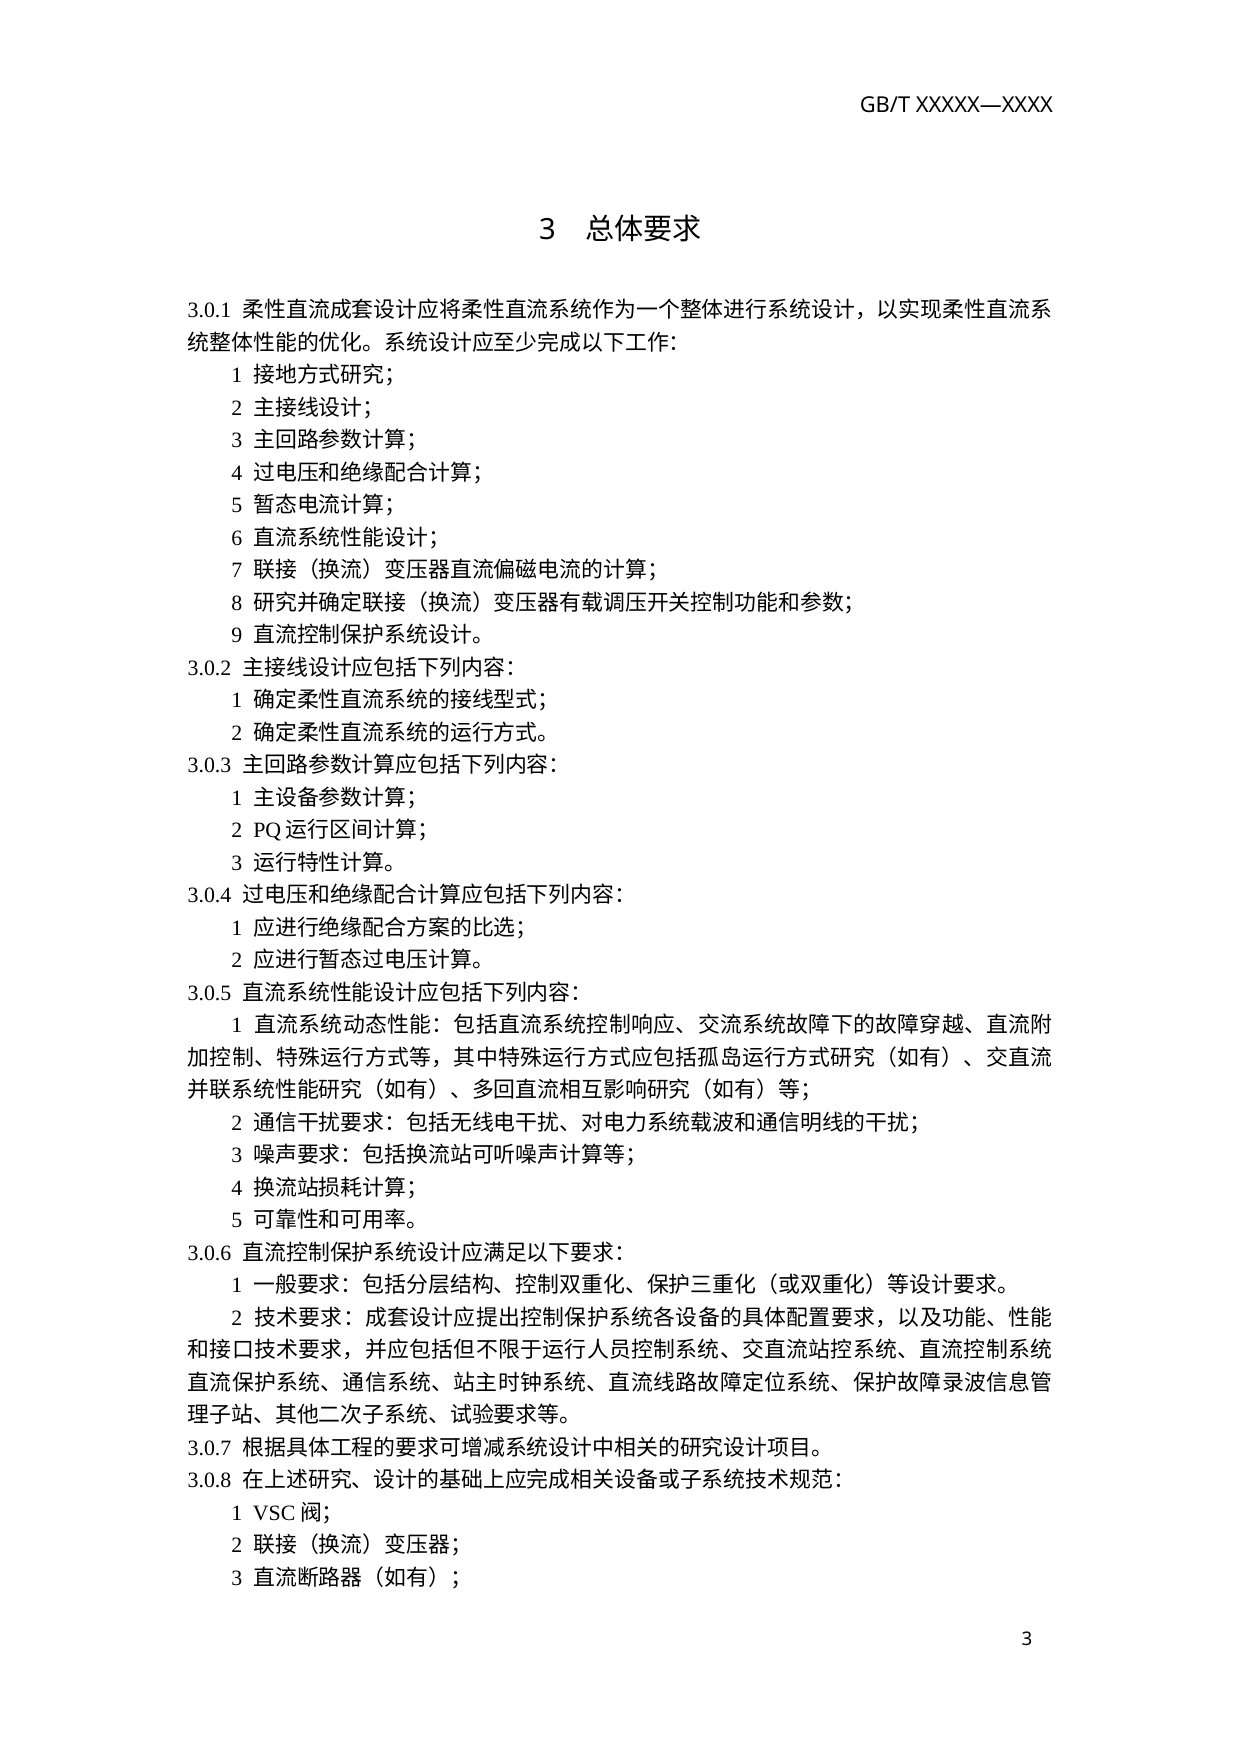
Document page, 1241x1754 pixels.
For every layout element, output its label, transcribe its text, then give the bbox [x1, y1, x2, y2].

list 3.0.7 根据具体工程的要求可增减系统设计中相关的研究设计项目。 [187, 1429, 1053, 1462]
text 2 联接（换流）变压器； [187, 1527, 1053, 1559]
text 2 技术要求：成套设计应提出控制保护系统各设备的具体配置要求，以及功能、性能和接口技术要求，并应包括但不限于运行人员控制系统、交直流站控系统、直流控制系统、直流保护系统、通信系统、站主时钟系统、直流线路故障定位系统、保护故障录波信息管理子站、其他二次子系统、试验要求等。 [187, 1299, 1053, 1429]
text 2 确定柔性直流系统的运行方式。 [187, 714, 1053, 747]
text 2 通信干扰要求：包括无线电干扰、对电力系统载波和通信明线的干扰； [187, 1104, 1053, 1137]
text 4 过电压和绝缘配合计算； [187, 454, 1053, 487]
text 2 PQ运行区间计算； [187, 812, 1053, 844]
text 2 主接线设计； [187, 389, 1053, 422]
text 1 应进行绝缘配合方案的比选； [187, 909, 1053, 942]
list 3.0.3 主回路参数计算应包括下列内容： [187, 747, 1053, 779]
list 3.0.5 直流系统性能设计应包括下列内容： [187, 974, 1053, 1007]
list 3.0.8 在上述研究、设计的基础上应完成相关设备或子系统技术规范： [187, 1462, 1053, 1494]
list 3.0.2 主接线设计应包括下列内容： [187, 649, 1053, 682]
text 3 噪声要求：包括换流站可听噪声计算等； [187, 1137, 1053, 1169]
text 3 主回路参数计算； [187, 422, 1053, 454]
list 3.0.4 过电压和绝缘配合计算应包括下列内容： [187, 877, 1053, 909]
text 7 联接（换流）变压器直流偏磁电流的计算； [187, 552, 1053, 584]
text 1 确定柔性直流系统的接线型式； [187, 682, 1053, 714]
text 5 暂态电流计算； [187, 487, 1053, 519]
text 5 可靠性和可用率。 [187, 1202, 1053, 1234]
text 9 直流控制保护系统设计。 [187, 617, 1053, 649]
text 8 研究并确定联接（换流）变压器有载调压开关控制功能和参数； [187, 584, 1053, 617]
text 1 一般要求：包括分层结构、控制双重化、保护三重化（或双重化）等设计要求。 [187, 1267, 1053, 1299]
text 4 换流站损耗计算； [187, 1169, 1053, 1202]
list 3.0.1 柔性直流成套设计应将柔性直流系统作为一个整体进行系统设计，以实现柔性直流系统整体性能的优化。系统设计应至少完成以下工作： [187, 292, 1053, 357]
text 1 直流系统动态性能：包括直流系统控制响应、交流系统故障下的故障穿越、直流附加控制、特殊运行方式等，其中特殊运行方式应包括孤岛运行方式研究（如有）、交直流并联系统性能研究（如有）、多回直流相互影响研究（如有）等； [187, 1007, 1053, 1104]
list 3.0.6 直流控制保护系统设计应满足以下要求： [187, 1234, 1053, 1267]
text 1 主设备参数计算； [187, 779, 1053, 812]
text 6 直流系统性能设计； [187, 519, 1053, 552]
text 2 应进行暂态过电压计算。 [187, 942, 1053, 974]
text 3 直流断路器（如有）； [187, 1559, 1053, 1592]
text 总体要求 [187, 194, 1053, 259]
text 1 VSC阀； [187, 1494, 1053, 1527]
text 1 接地方式研究； [187, 357, 1053, 389]
text 3 运行特性计算。 [187, 844, 1053, 877]
